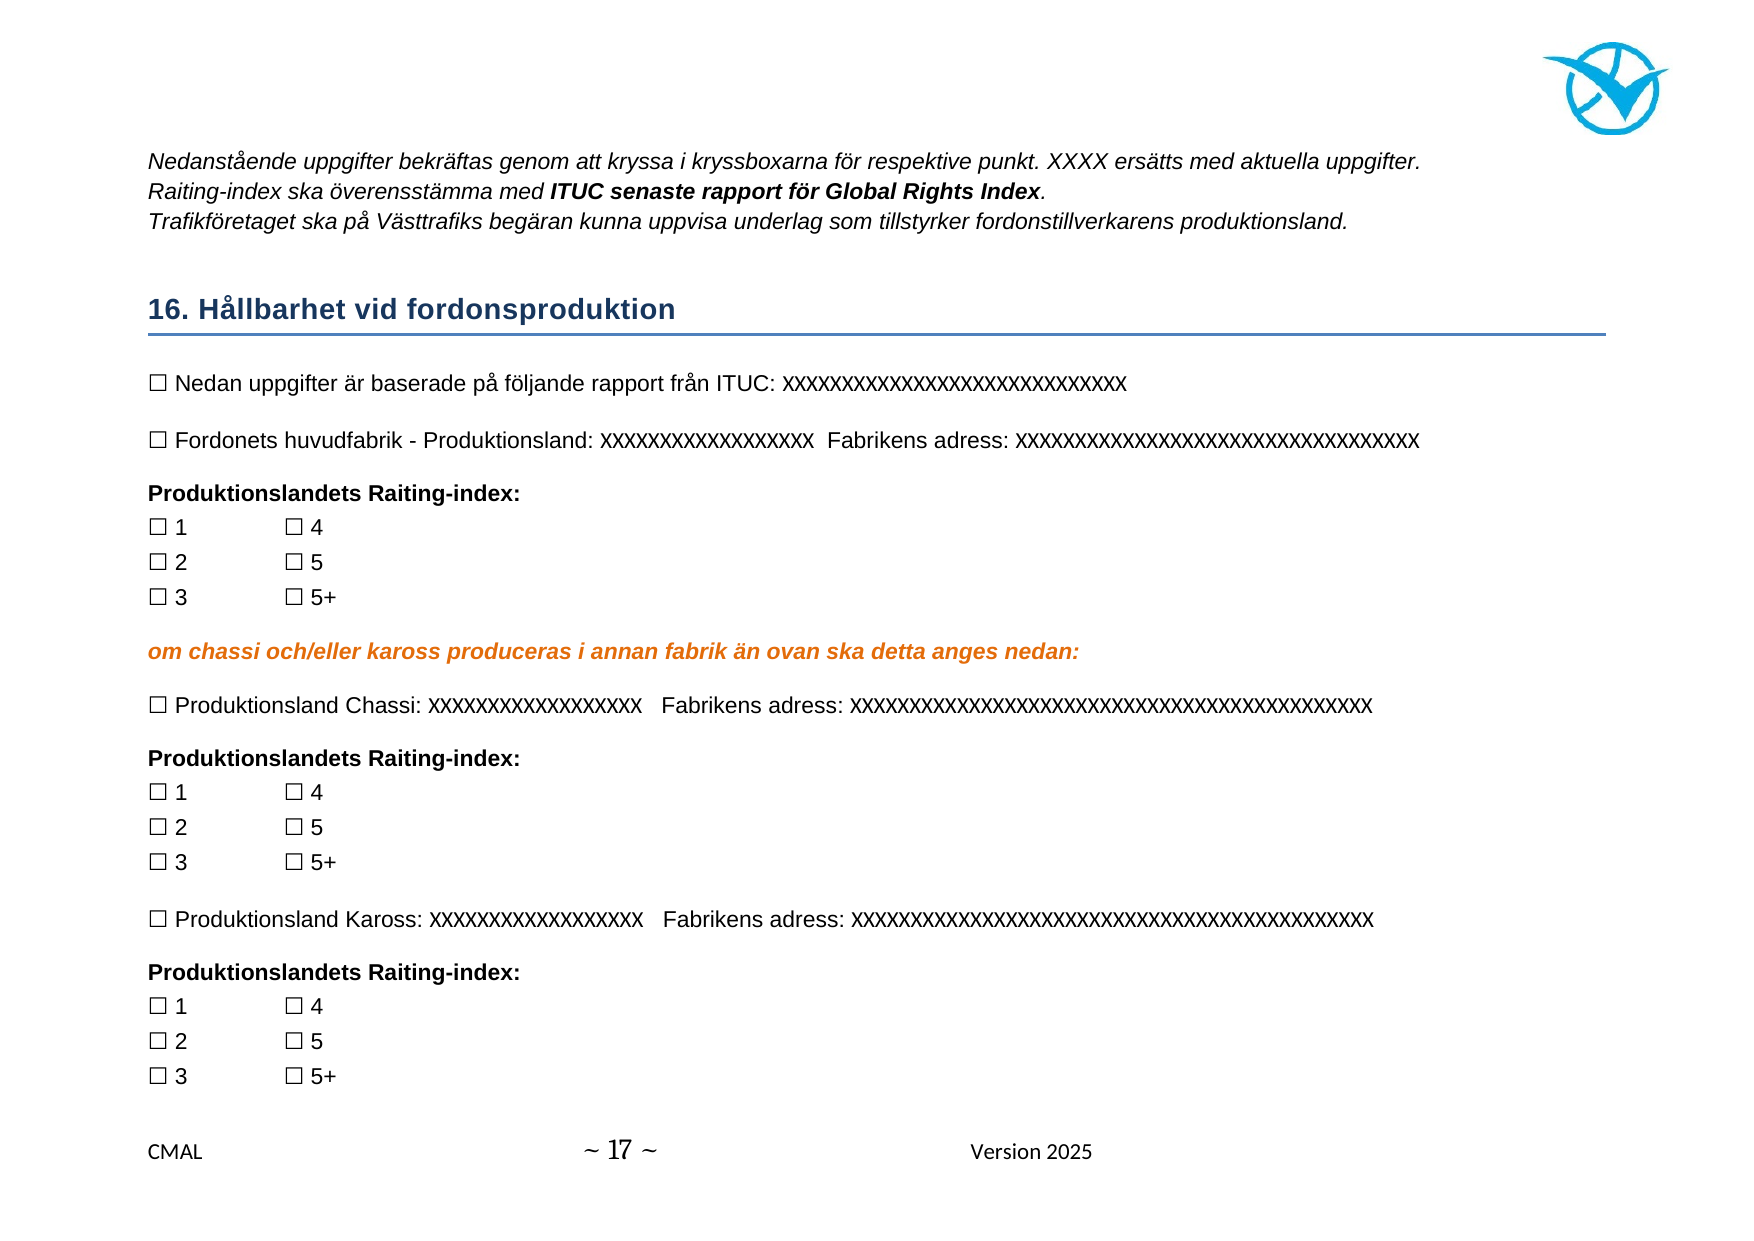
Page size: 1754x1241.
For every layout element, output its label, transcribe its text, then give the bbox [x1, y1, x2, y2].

text Produktionslandets Raiting-index: 1 4 2 5 3 5+ [148, 959, 1606, 1091]
title 16. Hållbarhet vid fordonsproduktion [148, 292, 1606, 333]
text Produktionsland Kaross: Fabrikens adress: [148, 903, 1606, 934]
picture [1542, 42, 1654, 135]
picture [1584, 48, 1616, 74]
text om chassi och/eller kaross produceras i annan fabrik än ovan ska detta anges nedan: [148, 638, 1606, 664]
text Produktionsland Chassi: Fabrikens adress: [148, 689, 1606, 720]
text Nedan uppgifter är baserade på följande rapport från ITUC: [148, 367, 1606, 398]
picture [1615, 42, 1673, 135]
text Produktionslandets Raiting-index: 1 4 2 5 3 5+ [148, 480, 1606, 612]
text Fordonets huvudfabrik - Produktionsland: Fabrikens adress: [148, 424, 1606, 455]
text Nedanstående uppgifter bekräftas genom att kryssa i kryssboxarna för respektive punkt. XXXX ersätts med aktuella uppgifter. Raiting-index ska överensstämma med ITUC senaste rapport för Global Rights Index. Trafikföretaget ska på Västtrafiks begäran kunna uppvisa underlag som tillstyrker fordonstillverkarens produktionsland. [148, 148, 1606, 267]
text Produktionslandets Raiting-index: 1 4 2 5 3 5+ [148, 745, 1606, 877]
